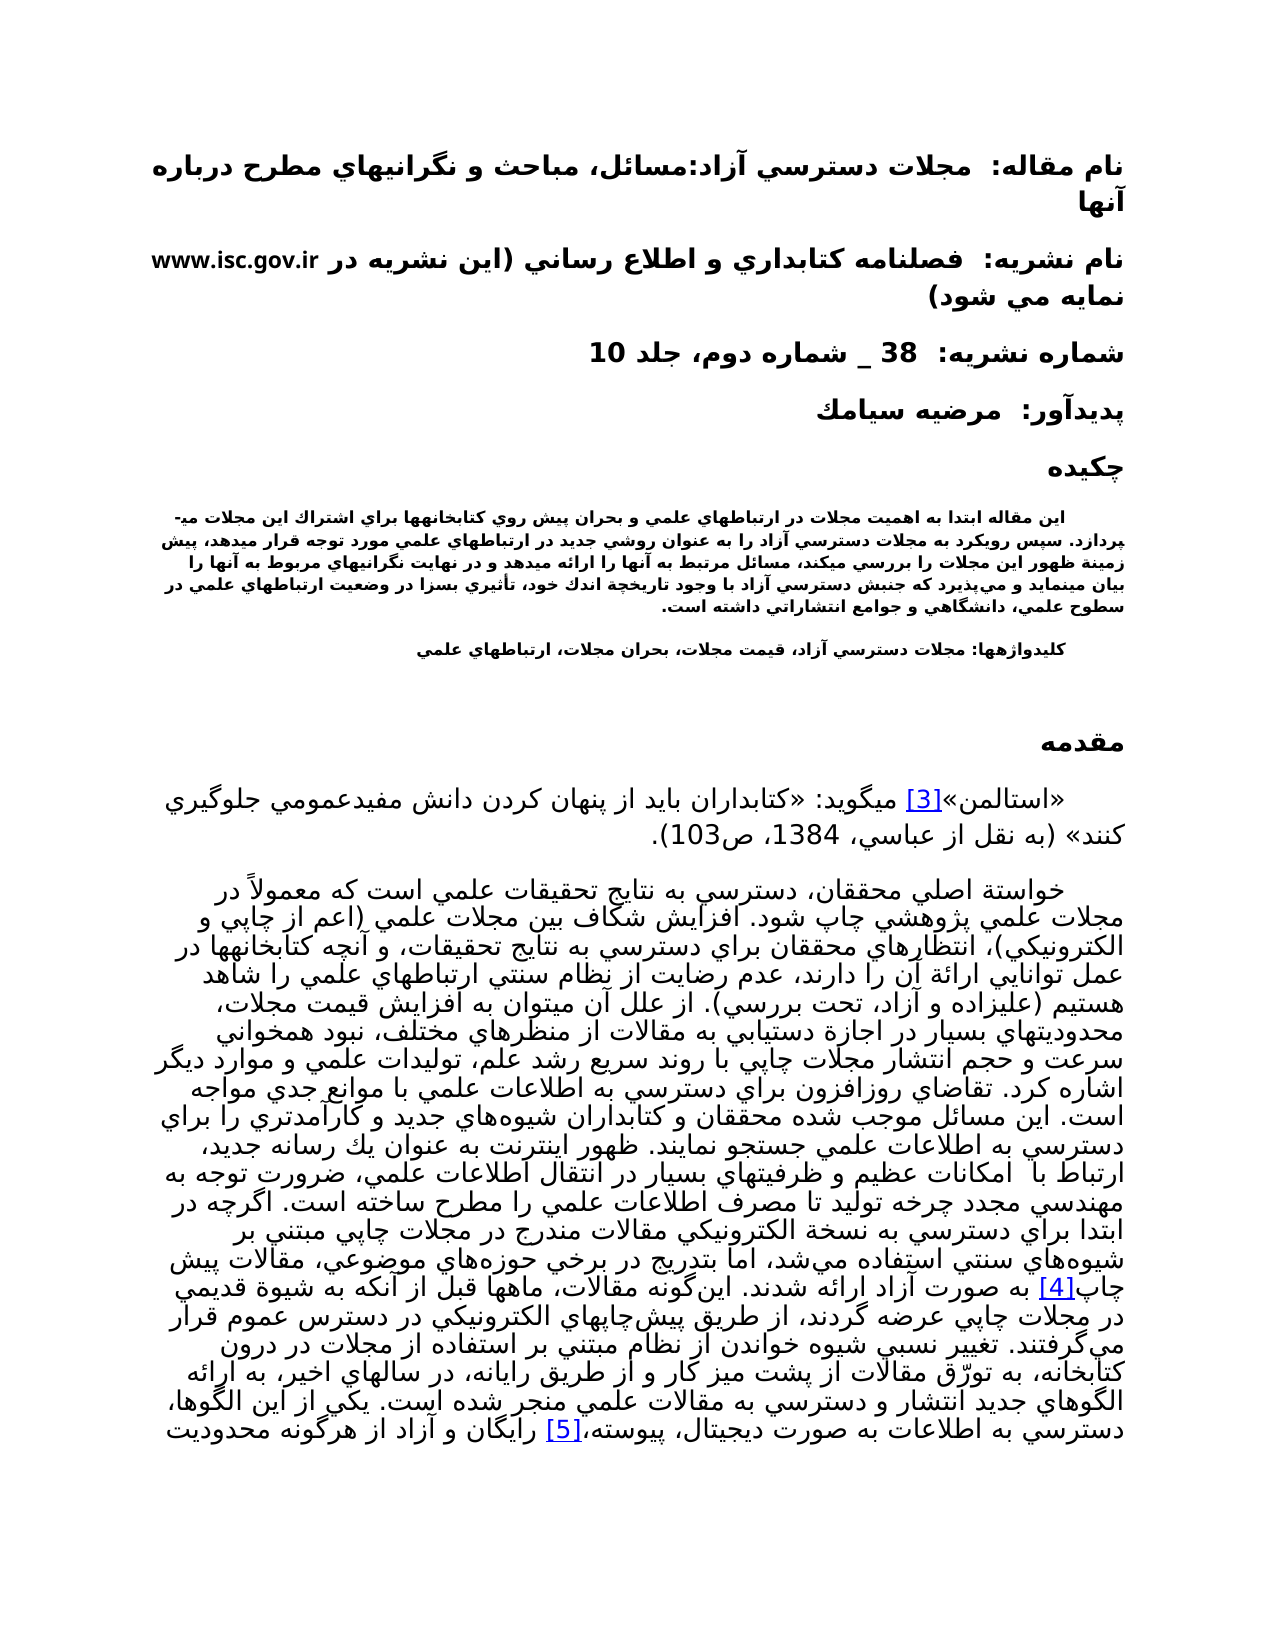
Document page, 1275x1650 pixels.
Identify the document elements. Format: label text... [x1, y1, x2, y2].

text نام مقاله: مجلات دسترسي آزاد:مسائل، مباحث و نگرانيهاي مطرح درباره آنها [150, 150, 1125, 218]
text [150, 876, 1125, 1445]
text مقدمه [150, 726, 1125, 758]
text نام نشريه: فصلنامه كتابداري و اطلاع رساني (اين نشريه در www.isc.gov.ir نمايه مي شود) [150, 243, 1125, 311]
text «استالمن»[3] ميگويد: «كتابداران بايد از پنهان كردن دانش مفيدعمومي جلوگيري كنند» (به نقل از عباسي، 1384، ص103). [150, 783, 1125, 851]
text چكيده [150, 451, 1125, 483]
text شماره نشريه: 38 _ شماره دوم، جلد 10 [150, 337, 1125, 368]
text كليدواژهها: مجلات دسترسي آزاد، قيمت مجلات، بحران مجلات، ارتباطهاي علمي [150, 640, 1125, 659]
text اين مقاله ابتدا به اهميت مجلات در ارتباطهاي علمي و بحران پيش روي كتابخانهها براي اشتراك اين مجلات ميپردازد. سپس رويكرد به مجلات دسترسي آزاد را به عنوان روشي جديد در ارتباطهاي علمي مورد توجه قرار ميدهد، پيش زمينة ظهور اين مجلات را بررسي ميكند، مسائل مرتبط به آنها را ارائه ميدهد و در نهايت نگرانيهاي مربوط به آنها را بيان مينمايد و مي‌پذيرد كه جنبش دسترسي آزاد با وجود تاريخچة اندك خود، تأثيري بسزا در وضعيت ارتباطهاي علمي در سطوح علمي، دانشگاهي و جوامع انتشاراتي داشته است. [150, 508, 1125, 616]
text پديدآور: مرضيه سيامك [150, 394, 1125, 426]
